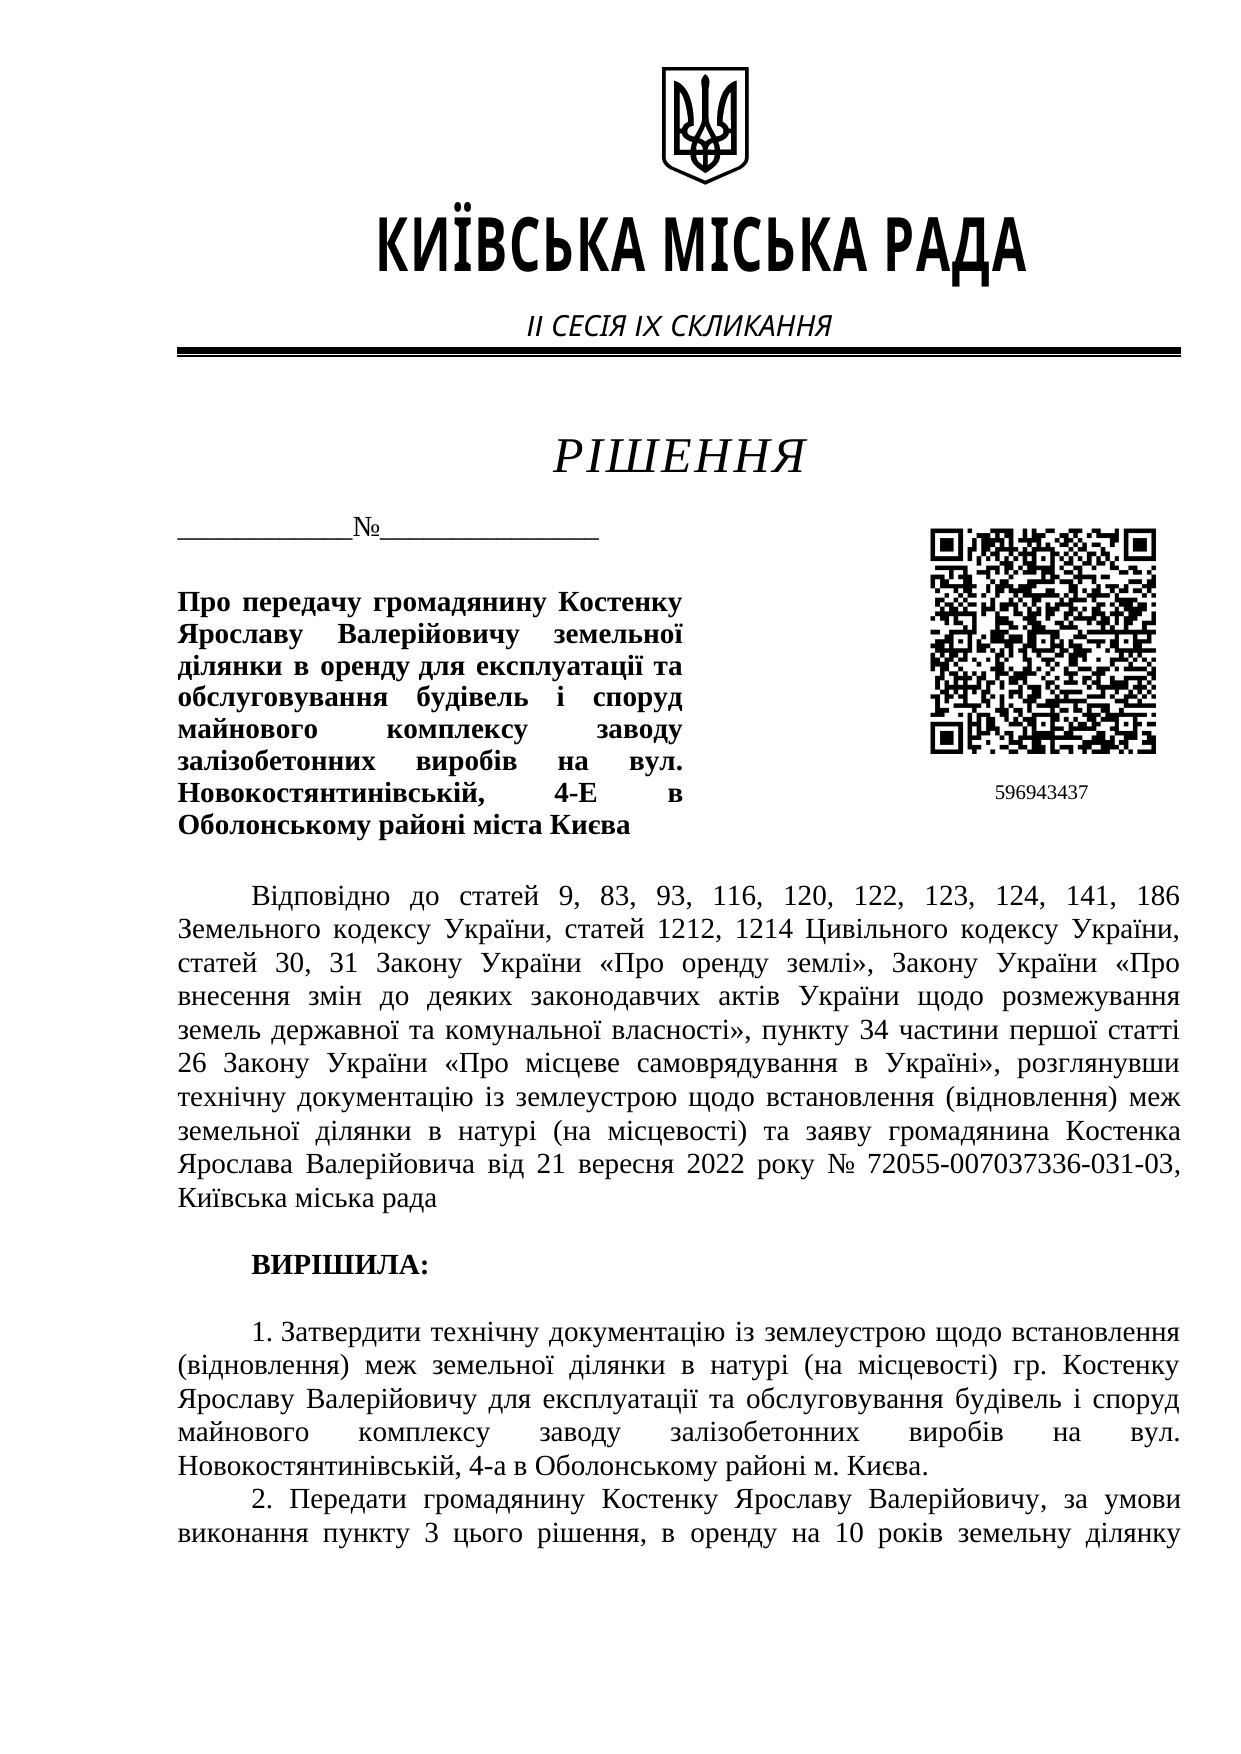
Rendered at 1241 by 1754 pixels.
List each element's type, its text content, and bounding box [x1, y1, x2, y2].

text ____________№_______________ [177, 509, 1181, 542]
subtitle РІШЕННЯ [177, 426, 1181, 483]
text КИЇВСЬКА МІСЬКА РАДА [222, 191, 1181, 293]
text 1. Затвердити технічну документацію із землеустрою щодо встановлення (відновлення) меж земельної ділянки в натурі (на місцевості) гр. Костенку Ярославу Валерійовичу для експлуатації та обслуговування будівель і споруд майнового комплексу заводу залізобетонних виробів на вул. Новокостянтинівській, 4-а в Оболонському районі м. Києва. [177, 1314, 1181, 1482]
text ВИРІШИЛА: [177, 1247, 1181, 1280]
picture [912, 511, 1174, 772]
subtitle II сесія IX скликання [177, 306, 1181, 347]
picture [660, 67, 751, 186]
table_header Про передачу громадянину Костенку Ярославу Валерійовичу земельної ділянки в оренду для експлуатації та обслуговування будівель і споруд майнового комплексу заводу залізобетонних виробів на вул. Новокостянтинівській, 4-Е в Оболонському районі міста Києва [166, 586, 694, 846]
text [177, 1482, 1181, 1549]
text Відповідно до статей 9, 83, 93, 116, 120, 122, 123, 124, 141, 186 Земельного кодексу України, статей 1212, 1214 Цивільного кодексу України, статей 30, 31 Закону України «Про оренду землі», Закону України «Про внесення змін до деяких законодавчих актів України щодо розмежування земель державної та комунальної власності», пункту 34 частини першої статті 26 Закону України «Про місцеве самоврядування в Україні», розглянувши технічну документацію із землеустрою щодо встановлення (відновлення) меж земельної ділянки в натурі (на місцевості) та заяву громадянина Костенка Ярослава Валерійовича від 21 вересня 2022 року № 72055-007037336-031-03, Київська міська рада [177, 878, 1181, 1213]
